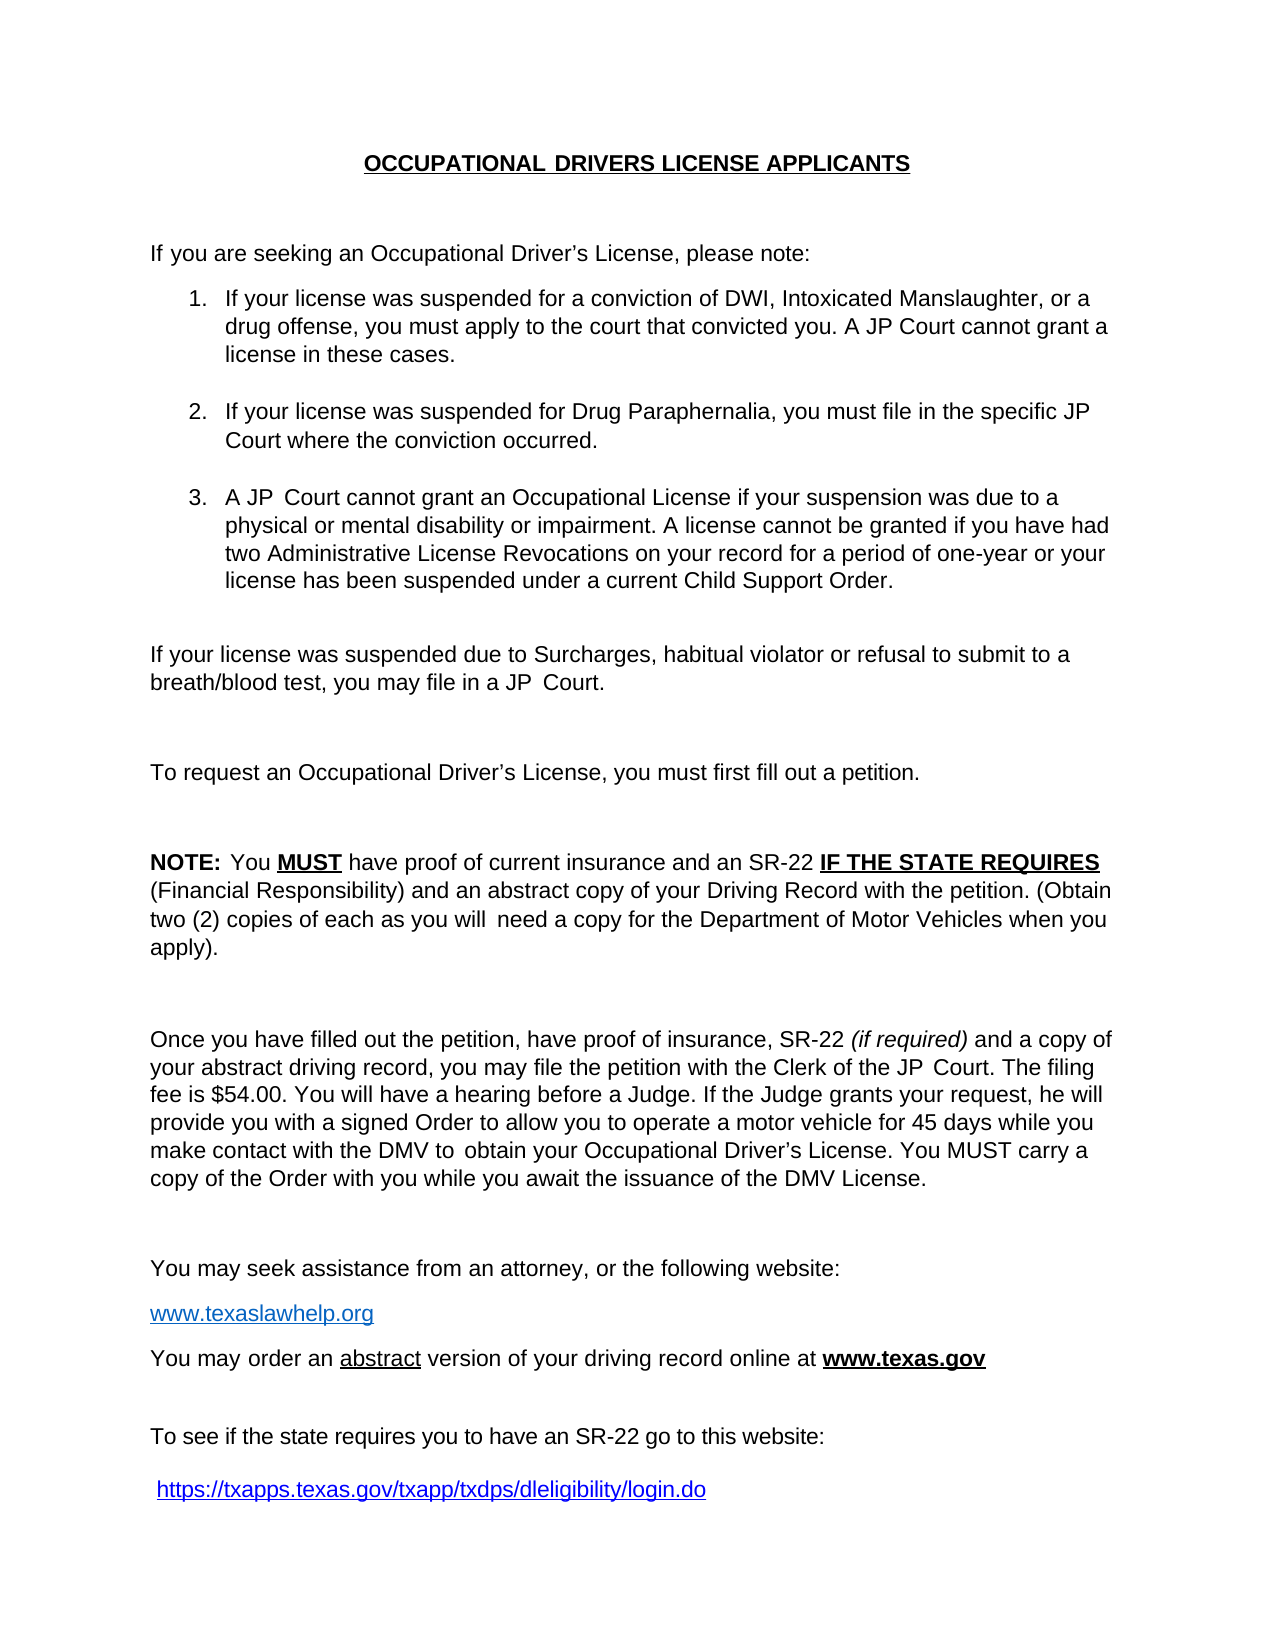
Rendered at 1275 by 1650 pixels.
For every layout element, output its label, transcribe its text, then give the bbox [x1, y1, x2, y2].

list If your license was suspended for Drug Paraphernalia, you must file in the specific JP Court where the conviction occurred. [188, 398, 1090, 454]
text If your license was suspended due to Surcharges, habitual violator or refusal to submit to a breath/blood test, you may file in a JP Court. [150, 641, 1133, 695]
text NOTE: You MUST have proof of current insurance and an SR-22 IF THE STATE REQUIRES (Financial Responsibility) and an abstract copy of your Driving Record with the petition. (Obtain two (2) copies of each as you will need a copy for the Department of Motor Vehicles when you apply). [150, 849, 1120, 960]
text To request an Occupational Driver’s License, you must first fill out a petition. [150, 759, 1133, 785]
text https://txapps.texas.gov/txapp/txdps/dleligibility/login.do [150, 1476, 1133, 1502]
title OCCUPATIONAL DRIVERS LICENSE APPLICANTS [362, 150, 912, 176]
list A JP Court cannot grant an Occupational License if your suspension was due to a physical or mental disability or impairment. A license cannot be granted if you have had two Administrative License Revocations on your record for a period of one-year or your license has been suspended under a current Child Support Order. [188, 484, 1113, 594]
text Once you have filled out the petition, have proof of insurance, SR-22 (if required) and a copy of your abstract driving record, you may file the petition with the Clerk of the JP Court. The filing fee is $54.00. You will have a hearing before a Judge. If the Judge grants your request, he will provide you with a signed Order to allow you to operate a motor vehicle for 45 days while you make contact with the DMV to obtain your Occupational Driver’s License. You MUST carry a copy of the Order with you while you await the issuance of the DMV License. [150, 1026, 1120, 1191]
text You may seek assistance from an attorney, or the following website: www.texaslawhelp.org [150, 1255, 1060, 1327]
text You may order an abstract version of your driving record online at www.texas.gov [150, 1345, 1133, 1371]
text If you are seeking an Occupational Driver’s License, please note: [150, 240, 1133, 267]
list If your license was suspended for a conviction of DWI, Intoxicated Manslaughter, or a drug offense, you must apply to the court that convicted you. A JP Court cannot grant a license in these cases. [188, 285, 1111, 367]
text To see if the state requires you to have an SR-22 go to this website: [150, 1424, 1133, 1450]
